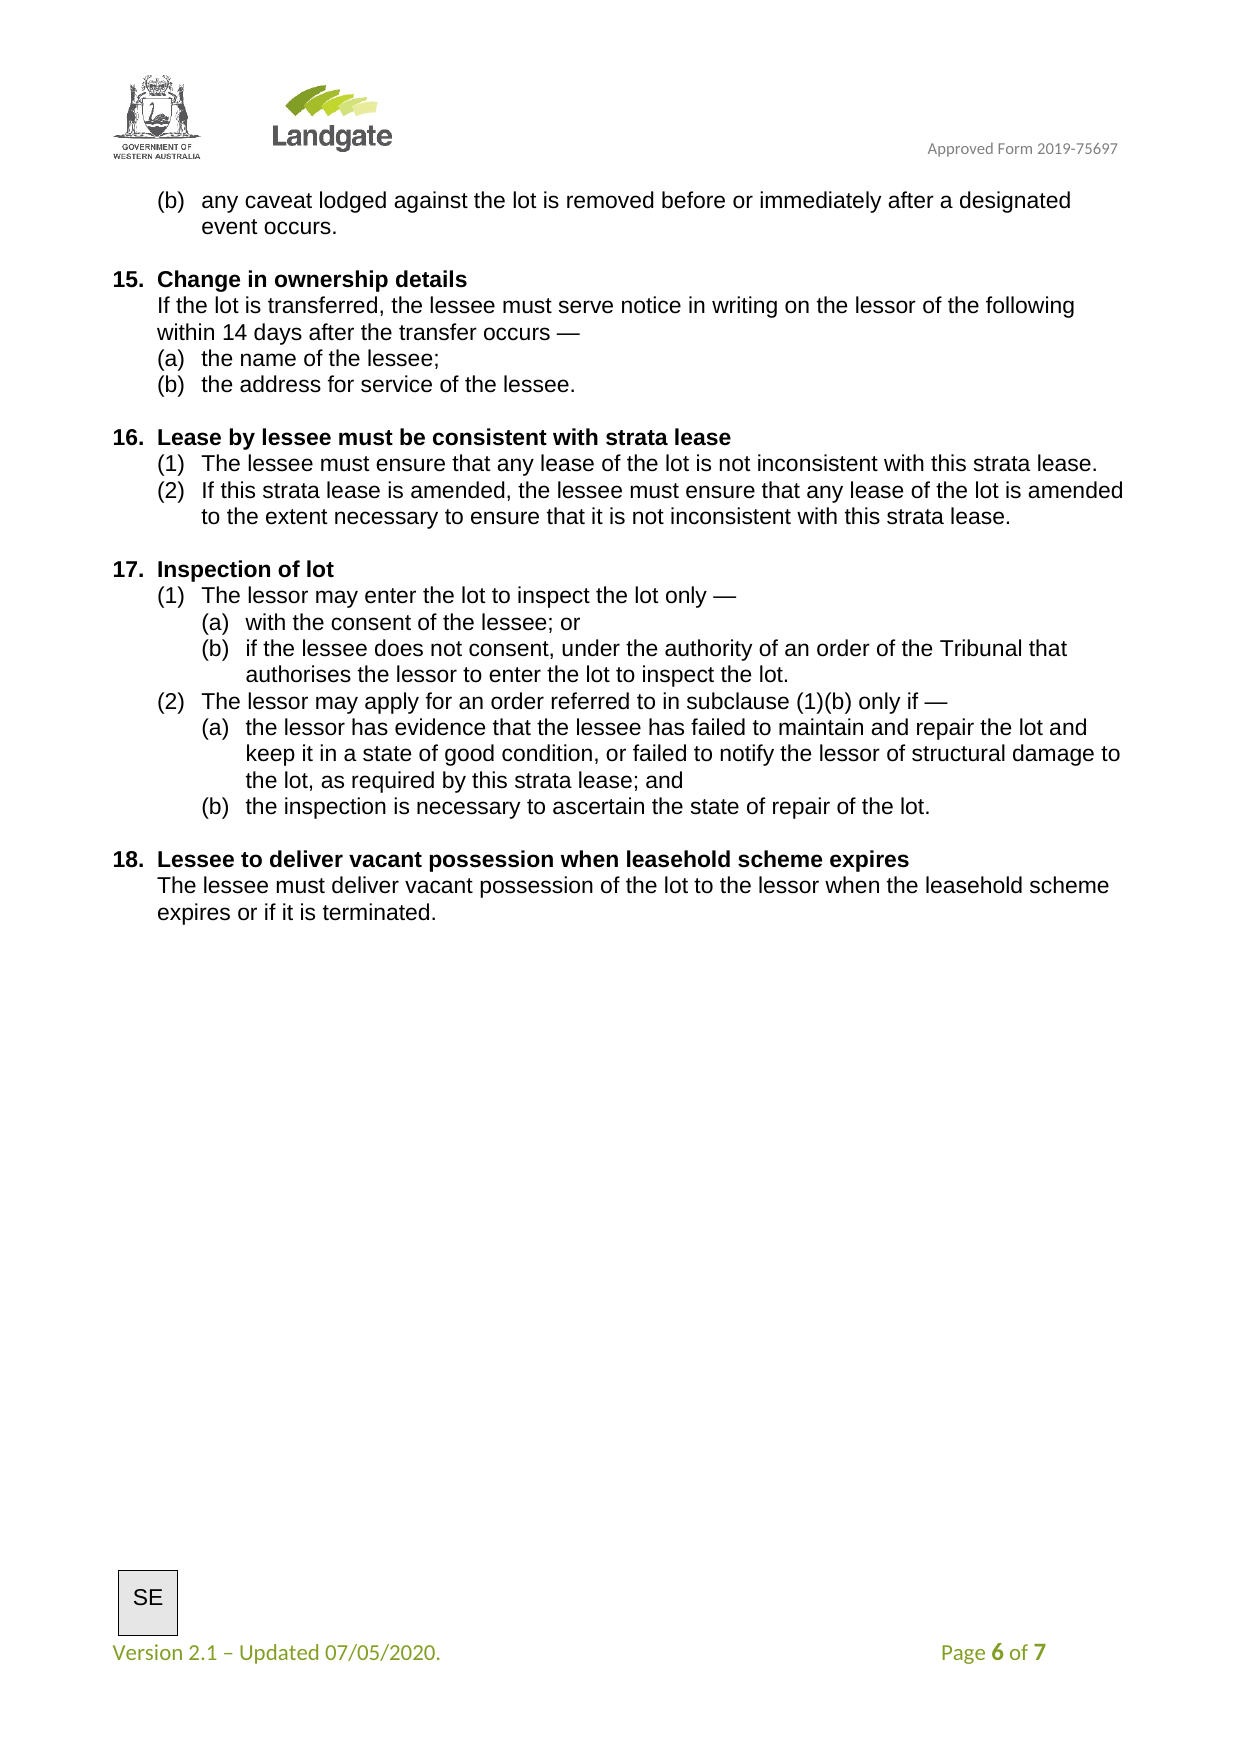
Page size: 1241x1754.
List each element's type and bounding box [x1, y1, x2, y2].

picture [113, 75, 392, 159]
